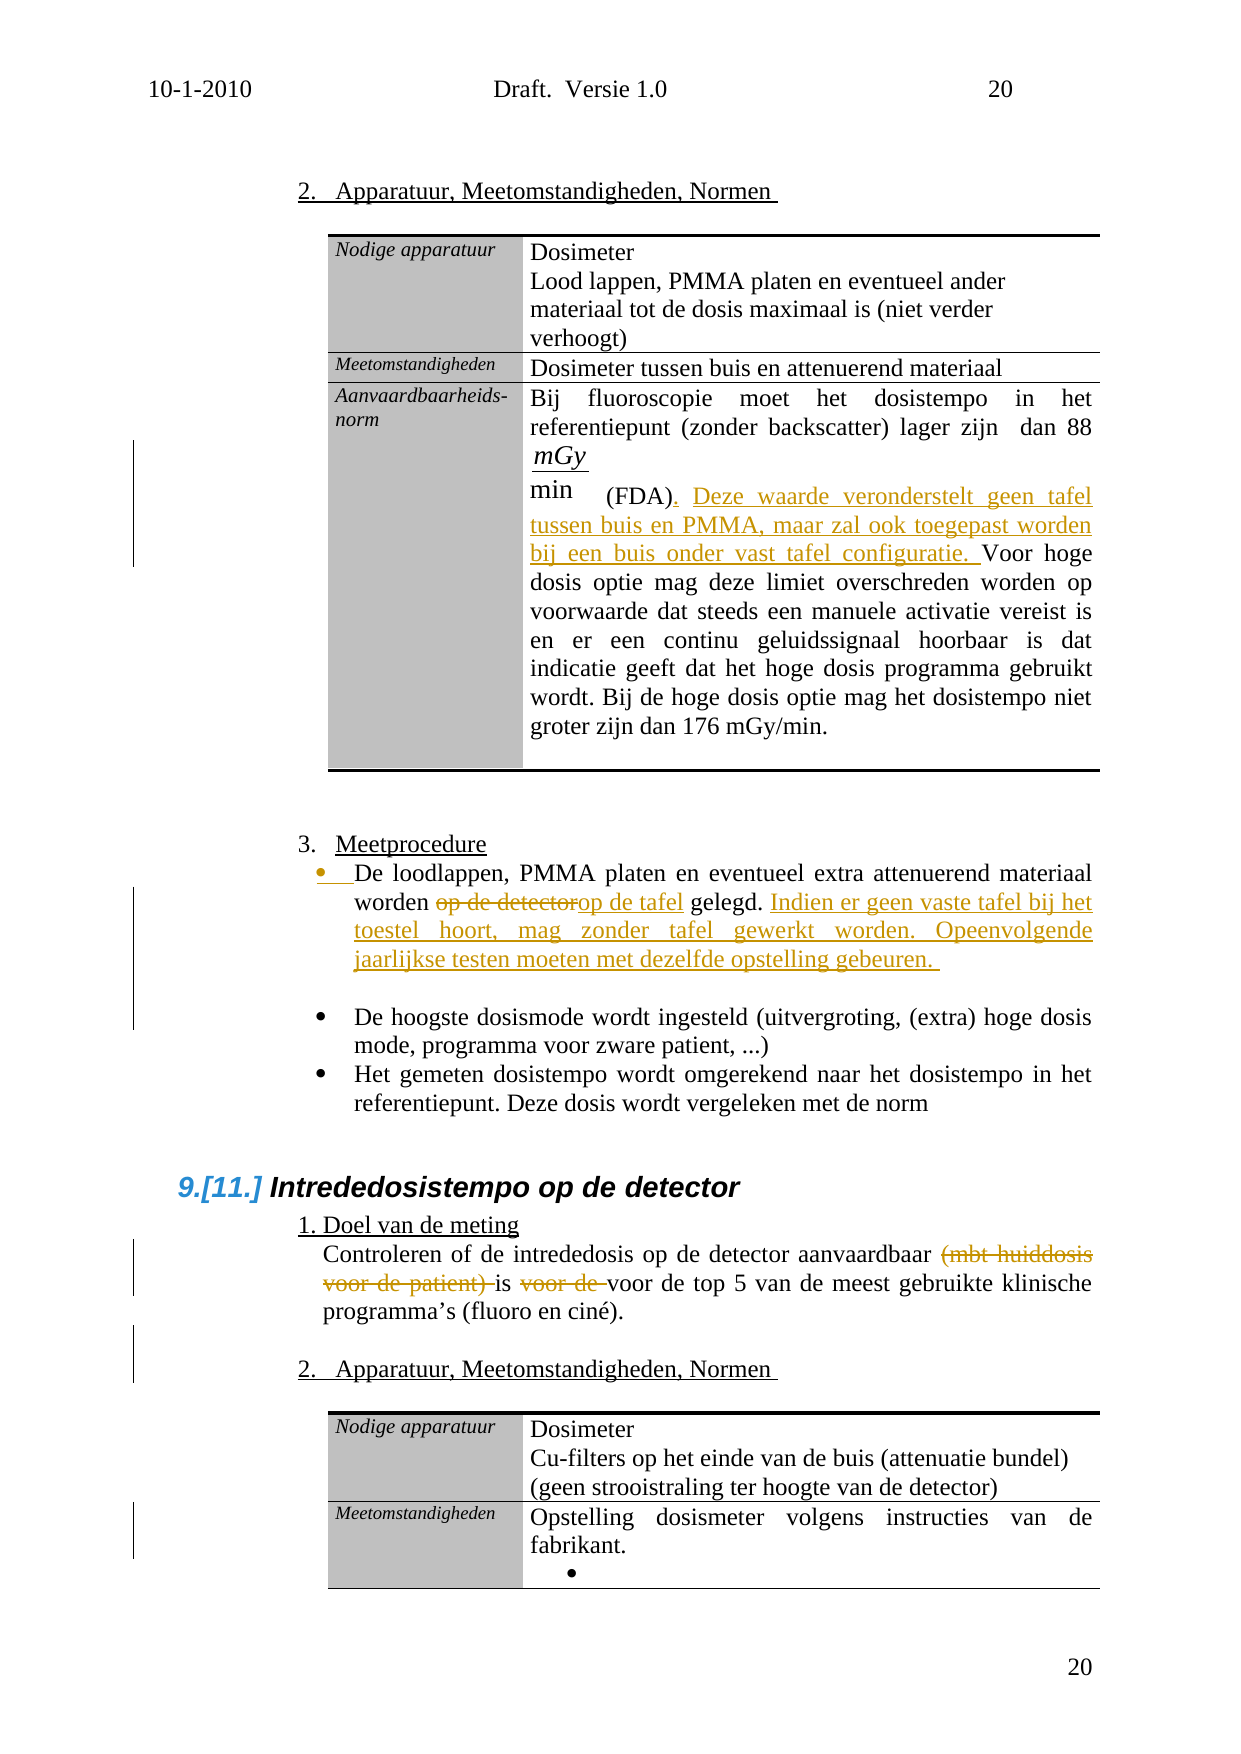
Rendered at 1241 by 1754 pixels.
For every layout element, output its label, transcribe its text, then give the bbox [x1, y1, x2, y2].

table_header Nodige apparatuur [328, 1415, 523, 1501]
table_header Dosimeter Lood lappen, PMMA platen en eventueel ander materiaal tot de dosis maximaal is (niet verder verhoogt) [523, 237, 1100, 352]
table_cell Meetomstandigheden [328, 353, 523, 382]
subtitle Intrededosistempo op de detector [177, 1170, 1093, 1204]
list De hoogste dosismode wordt ingesteld (uitvergroting, (extra) hoge dosis mode, programma voor zware patient, ...) [316, 1002, 1093, 1059]
text 2. Apparatuur, Meetomstandigheden, Normen [298, 1354, 1093, 1383]
list De loodlappen, PMMA platen en eventueel extra attenuerend materiaal worden gelegd. [316, 858, 1093, 973]
table_header Dosimeter Cu-filters op het einde van de buis (attenuatie bundel) (geen strooistraling ter hoogte van de detector) [523, 1415, 1100, 1501]
table_cell Meetomstandigheden [328, 1502, 523, 1588]
text 1. Doel van de meting [298, 1210, 1093, 1239]
table_header Nodige apparatuur [328, 237, 523, 352]
text 2. Apparatuur, Meetomstandigheden, Normen [298, 176, 1093, 205]
table_cell Aanvaardbaarheids- norm [328, 383, 523, 768]
table_cell Dosimeter tussen buis en attenuerend materiaal [523, 353, 1100, 382]
table_cell Bij fluoroscopie moet het dosistempo in het referentiepunt (zonder backscatter) lager zijn dan 88 (FDA) Voor hoge dosis optie mag deze limiet overschreden worden op voorwaarde dat steeds een manuele activatie vereist is en er een continu geluidssignaal hoorbaar is dat indicatie geeft dat het hoge dosis programma gebruikt wordt. Bij de hoge dosis optie mag het dosistempo niet groter zijn dan 176 mGy/min. [523, 383, 1100, 768]
table_cell Opstelling dosismeter volgens instructies van de fabrikant. [523, 1502, 1100, 1588]
text 3. Meetprocedure [298, 829, 1093, 858]
text Controleren of de intrededosis op de detector aanvaardbaar is voor de top 5 van de meest gebruikte klinische programma’s (fluoro en ciné). [323, 1239, 1093, 1325]
list Het gemeten dosistempo wordt omgerekend naar het dosistempo in het referentiepunt. Deze dosis wordt vergeleken met de norm [316, 1059, 1093, 1117]
